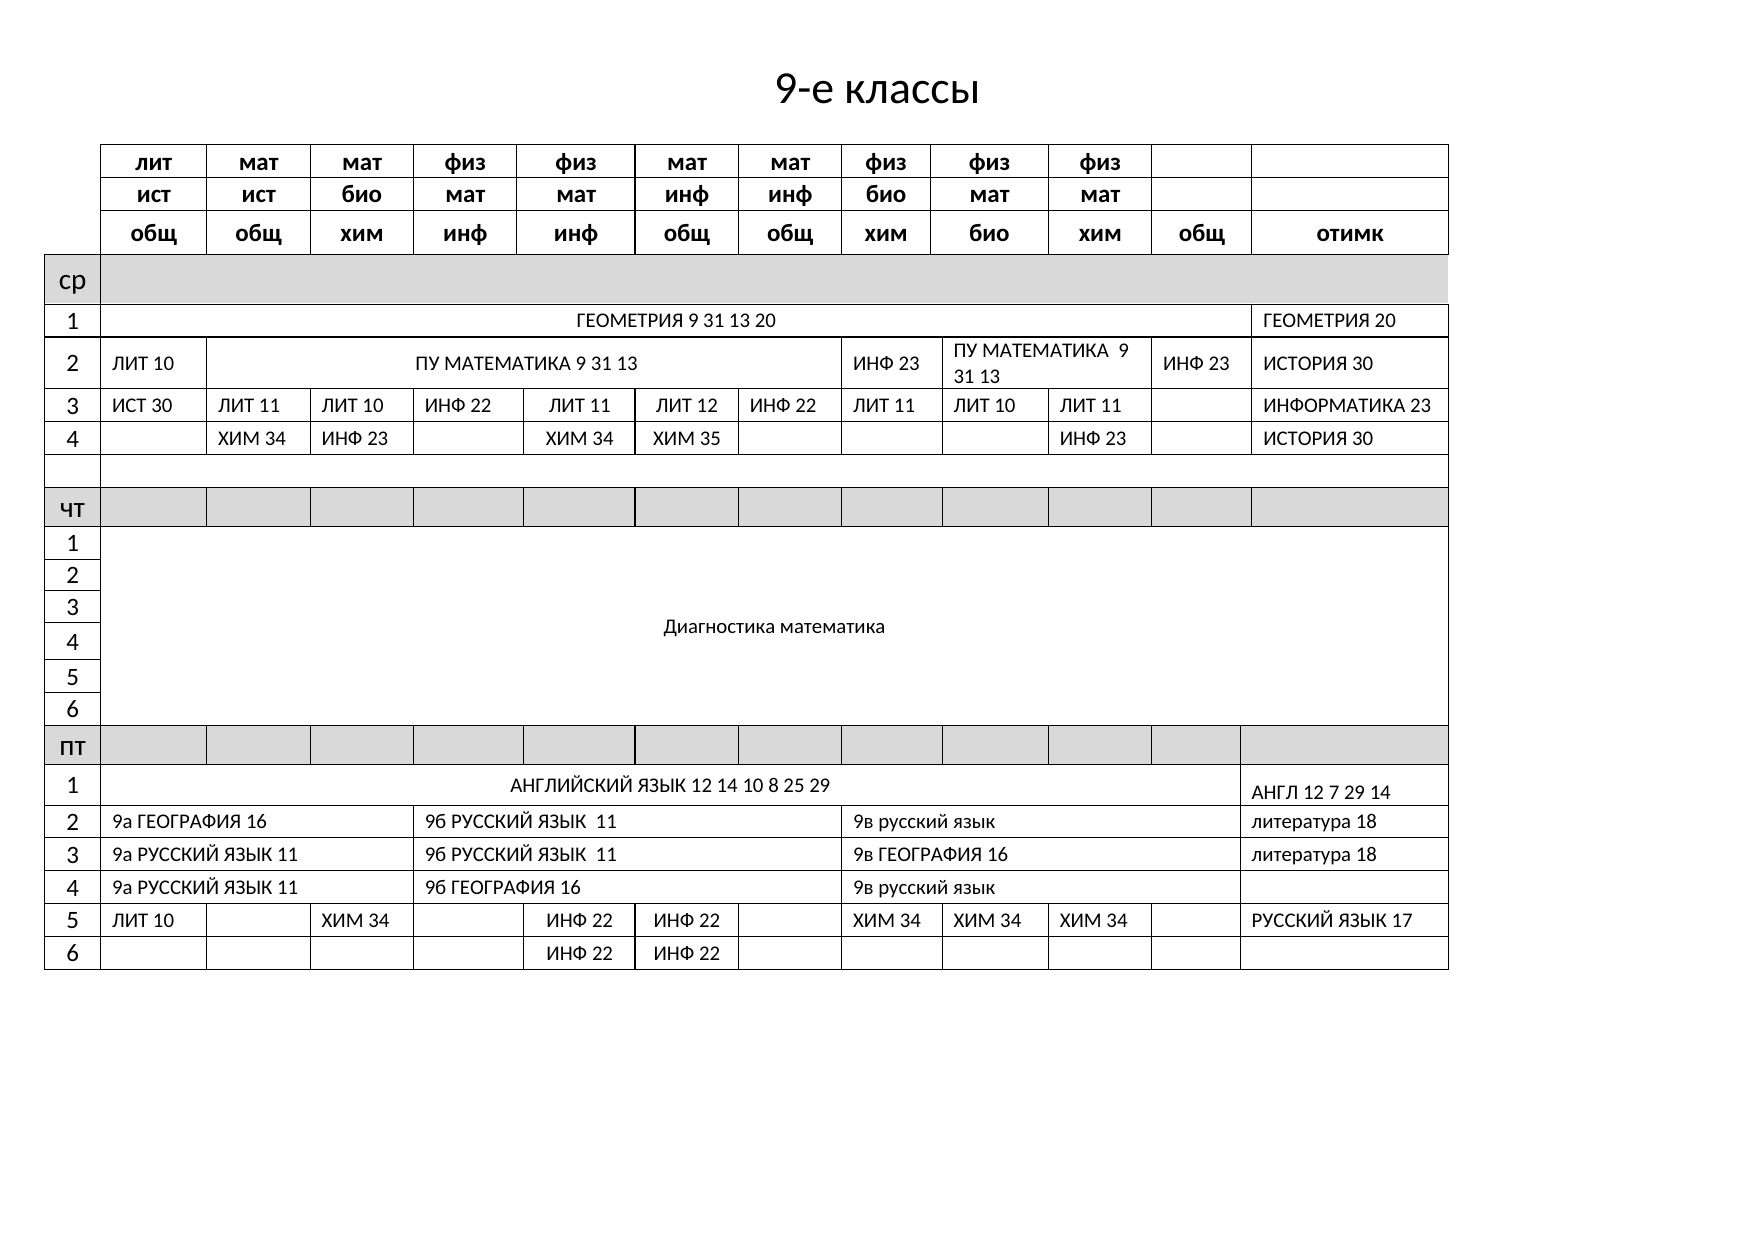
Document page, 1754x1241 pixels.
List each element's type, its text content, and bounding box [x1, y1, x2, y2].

table_cell ПУ МАТЕМАТИКА 9 31 13 [943, 338, 1151, 388]
table_cell [207, 255, 310, 303]
table_header мат [207, 145, 310, 177]
table_cell [1048, 255, 1152, 303]
table_cell [842, 726, 942, 764]
table_cell общ [739, 211, 841, 253]
table_cell 9а РУССКИЙ ЯЗЫК 11 [101, 871, 413, 903]
table_cell ЛИТ 10 [943, 389, 1048, 421]
table_cell ЛИТ 10 [101, 904, 206, 936]
table_cell [101, 937, 206, 968]
table_cell 5 [45, 904, 100, 936]
table_cell [1252, 488, 1448, 526]
table_cell ИНФ 22 [739, 389, 841, 421]
table_cell мат [1049, 178, 1151, 210]
table_cell [739, 937, 841, 968]
table_cell 9в русский язык [842, 871, 1240, 903]
text 9-е классы [118, 59, 1636, 115]
table_cell [1252, 455, 1448, 487]
table_cell мат [517, 178, 634, 210]
table_cell чт [45, 488, 100, 526]
table_cell инф [414, 211, 516, 253]
table_cell ХИМ 34 [842, 904, 942, 936]
table_cell био [311, 178, 413, 210]
table_cell ЛИТ 11 [1049, 389, 1151, 421]
table_cell ИСТ 30 [101, 389, 206, 421]
table_cell [942, 255, 1048, 303]
table_cell [1049, 937, 1151, 968]
table_cell мат [931, 178, 1048, 210]
table_header [1252, 145, 1448, 177]
table_header физ [414, 145, 516, 177]
table_cell ср [45, 255, 100, 303]
table_cell литература 18 [1241, 838, 1448, 870]
table_cell [738, 455, 842, 487]
table_cell [943, 488, 1048, 526]
table_cell ЛИТ 11 [207, 389, 310, 421]
table_cell 1 [45, 305, 100, 336]
table_cell 4 [45, 623, 100, 659]
table_cell общ [207, 211, 310, 253]
table_cell хим [1049, 211, 1151, 253]
table_cell литература 18 [1241, 806, 1448, 837]
table_cell РУССКИЙ ЯЗЫК 17 [1241, 904, 1448, 936]
table_cell ЛИТ 10 [101, 338, 206, 388]
table_cell ИНФ 23 [1152, 338, 1251, 388]
table_cell ХИМ 34 [207, 422, 310, 454]
table_cell [1152, 389, 1251, 421]
table_cell [1152, 937, 1240, 968]
table_cell [1152, 422, 1251, 454]
table_cell ИНФ 23 [311, 422, 413, 454]
table_cell [207, 937, 310, 968]
table_cell ИНФ 22 [524, 937, 634, 968]
table_cell АНГЛ 12 7 29 14 [1241, 765, 1448, 804]
table_cell ИСТОРИЯ 30 [1252, 338, 1448, 388]
table_cell [1241, 871, 1448, 903]
table_cell [1252, 255, 1448, 303]
table_cell [1152, 726, 1240, 764]
table_cell [207, 904, 310, 936]
table_cell ГЕОМЕТРИЯ 9 31 13 20 [101, 305, 1251, 336]
table_cell [413, 455, 524, 487]
table_cell [635, 455, 738, 487]
table_cell ЛИТ 12 [636, 389, 738, 421]
table_cell ИНФ 23 [842, 338, 942, 388]
table_cell ИНФ 22 [414, 389, 523, 421]
table_cell био [931, 211, 1048, 253]
table_cell 4 [45, 871, 100, 903]
table_cell ХИМ 35 [636, 422, 738, 454]
table_cell 9в русский язык [842, 806, 1240, 837]
table_cell [414, 937, 523, 968]
table_cell [101, 726, 206, 764]
table_cell [739, 488, 841, 526]
table_cell [943, 422, 1048, 454]
table_cell [1252, 178, 1448, 210]
table_cell [524, 455, 635, 487]
table_cell 5 [45, 660, 100, 692]
table_cell Диагностика математика [101, 527, 1448, 725]
table_cell [738, 255, 842, 303]
table_cell 1 [45, 527, 100, 558]
table_cell [207, 455, 310, 487]
table_cell общ [636, 211, 738, 253]
table_cell пт [45, 726, 100, 764]
table_cell ХИМ 34 [943, 904, 1048, 936]
table_cell хим [842, 211, 930, 253]
table_cell общ [101, 211, 206, 253]
table_cell [1152, 178, 1251, 210]
table_cell [524, 255, 635, 303]
table_cell 9б ГЕОГРАФИЯ 16 [414, 871, 841, 903]
table_header мат [739, 145, 841, 177]
table_header физ [1049, 145, 1151, 177]
table_cell [636, 488, 738, 526]
table_cell 3 [45, 591, 100, 622]
table_header мат [311, 145, 413, 177]
table_cell ХИМ 34 [1049, 904, 1151, 936]
table_cell 3 [45, 389, 100, 421]
table_cell инф [517, 211, 634, 253]
table_cell ЛИТ 10 [311, 389, 413, 421]
table_cell ИНФОРМАТИКА 23 [1252, 389, 1448, 421]
table_header физ [931, 145, 1048, 177]
table_cell [943, 726, 1048, 764]
table_cell [310, 255, 413, 303]
table_cell био [842, 178, 930, 210]
table_cell [1152, 455, 1252, 487]
table_cell [635, 255, 738, 303]
table_cell [101, 488, 206, 526]
table_cell отимк [1252, 211, 1448, 253]
table_cell 6 [45, 693, 100, 725]
table_cell [101, 455, 207, 487]
table_cell [311, 937, 413, 968]
table_cell [1241, 726, 1448, 764]
table_cell ИСТОРИЯ 30 [1252, 422, 1448, 454]
table_cell [1152, 255, 1252, 303]
table_cell [101, 422, 206, 454]
table_cell ист [101, 178, 206, 210]
table_cell [943, 937, 1048, 968]
table_cell [101, 255, 207, 303]
table_cell хим [311, 211, 413, 253]
table_cell 9а РУССКИЙ ЯЗЫК 11 [101, 838, 413, 870]
table_cell ХИМ 34 [311, 904, 413, 936]
table_cell 6 [45, 937, 100, 968]
table_cell [842, 255, 942, 303]
table_cell ГЕОМЕТРИЯ 20 [1252, 305, 1448, 336]
table_cell [524, 726, 634, 764]
table_cell [842, 937, 942, 968]
table_header физ [842, 145, 930, 177]
table_cell [414, 904, 523, 936]
table_cell [414, 726, 523, 764]
table_cell [1152, 488, 1251, 526]
table_cell ЛИТ 11 [524, 389, 634, 421]
table_cell 9б РУССКИЙ ЯЗЫК 11 [414, 838, 841, 870]
table_cell ИНФ 23 [1049, 422, 1151, 454]
table_cell [524, 488, 634, 526]
table_cell инф [636, 178, 738, 210]
table_cell [1049, 726, 1151, 764]
table_cell ИНФ 22 [524, 904, 634, 936]
table_cell 9в ГЕОГРАФИЯ 16 [842, 838, 1240, 870]
table_cell [739, 726, 841, 764]
table_cell [842, 422, 942, 454]
table_cell ПУ МАТЕМАТИКА 9 31 13 [207, 338, 841, 388]
table_cell 9а ГЕОГРАФИЯ 16 [101, 806, 413, 837]
table_header [1152, 145, 1251, 177]
table_cell инф [739, 178, 841, 210]
table_cell общ [1152, 211, 1251, 253]
table_cell [739, 422, 841, 454]
table_cell 3 [45, 838, 100, 870]
table_cell [942, 455, 1048, 487]
table_cell 9б РУССКИЙ ЯЗЫК 11 [414, 806, 841, 837]
table_cell [842, 488, 942, 526]
table_cell 2 [45, 338, 100, 388]
table_cell ЛИТ 11 [842, 389, 942, 421]
table_cell ист [207, 178, 310, 210]
table_cell [45, 455, 100, 487]
table_cell [310, 455, 413, 487]
table_cell [842, 455, 942, 487]
table_cell [414, 488, 523, 526]
table_header физ [517, 145, 634, 177]
table_cell [311, 726, 413, 764]
table_cell ИНФ 22 [636, 937, 738, 968]
table_cell [414, 422, 523, 454]
table_cell [207, 726, 310, 764]
table_cell [413, 255, 524, 303]
table_cell мат [414, 178, 516, 210]
table_cell ХИМ 34 [524, 422, 634, 454]
table_cell [739, 904, 841, 936]
table_cell АНГЛИЙСКИЙ ЯЗЫК 12 14 10 8 25 29 [101, 765, 1240, 804]
table_cell [636, 726, 738, 764]
table_header мат [636, 145, 738, 177]
table_cell [207, 488, 310, 526]
table_cell [1241, 937, 1448, 968]
table_cell [1048, 455, 1152, 487]
table_cell 1 [45, 765, 100, 804]
table_cell 2 [45, 806, 100, 837]
table_header лит [101, 145, 206, 177]
table_cell [311, 488, 413, 526]
table_cell ИНФ 22 [636, 904, 738, 936]
table_cell 2 [45, 560, 100, 590]
table_cell [1049, 488, 1151, 526]
table_cell [1152, 904, 1240, 936]
table_cell 4 [45, 422, 100, 454]
